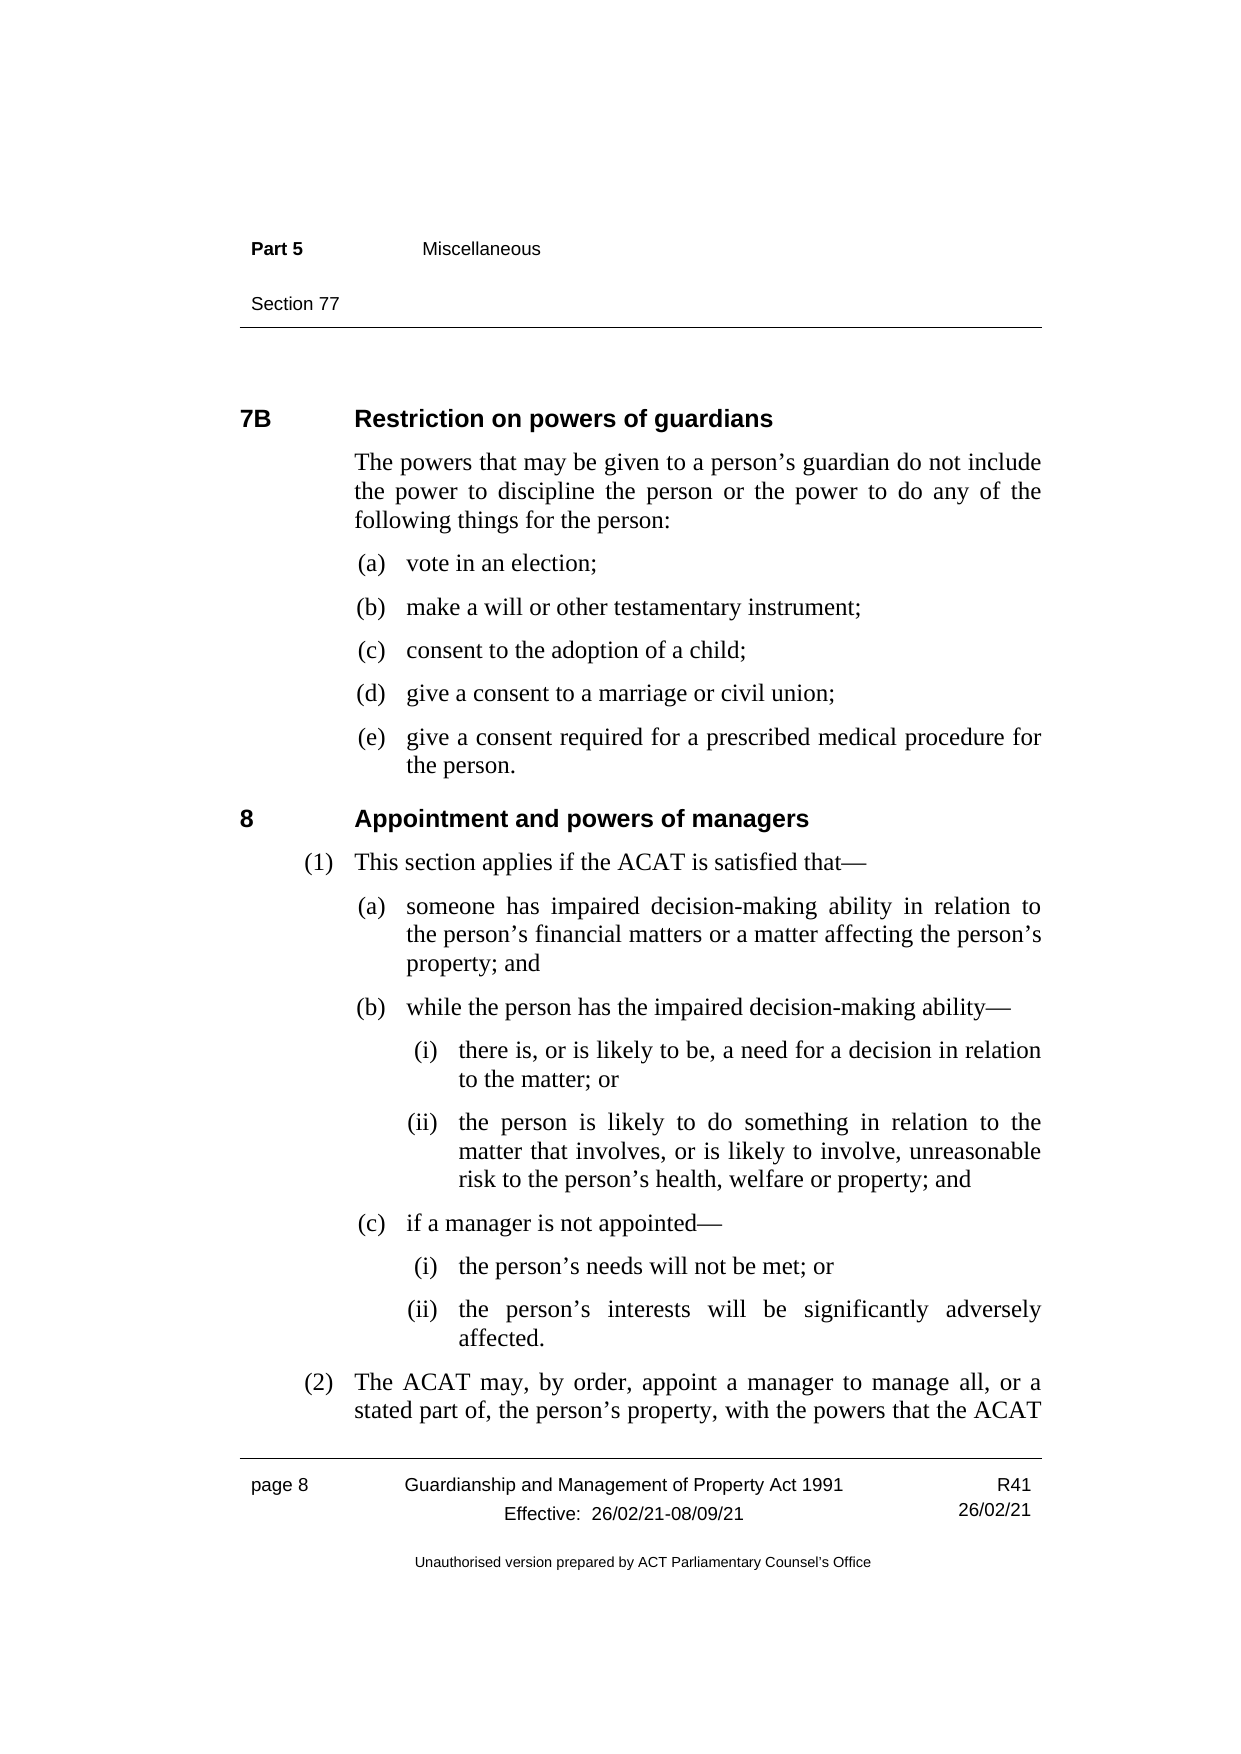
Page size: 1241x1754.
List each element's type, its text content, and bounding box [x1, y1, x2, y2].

text (b) make a will or other testamentary instrument; [239, 592, 1042, 620]
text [239, 1367, 1042, 1424]
text (a) someone has impaired decision-making ability in relation to the person’s financial matters or a matter affecting the person’s property; and [239, 891, 1042, 977]
text (1) This section applies if the ACAT is satisfied that— [239, 847, 1042, 876]
text (ii) the person is likely to do something in relation to the matter that involves, or is likely to involve, unreasonable risk to the person’s health, welfare or property; and [239, 1107, 1042, 1193]
text (a) vote in an election; [239, 548, 1042, 577]
text (d) give a consent to a marriage or civil union; [239, 678, 1042, 707]
text (e) give a consent required for a prescribed medical procedure for the person. [239, 722, 1042, 779]
text (c) if a manager is not appointed— [239, 1208, 1042, 1237]
text (i) there is, or is likely to be, a need for a decision in relation to the matter; or [239, 1035, 1042, 1092]
text (b) while the person has the impaired decision-making ability— [239, 992, 1042, 1020]
text 8 Appointment and powers of managers [239, 804, 1042, 833]
text (c) consent to the adoption of a child; [239, 635, 1042, 664]
text The powers that may be given to a person’s guardian do not include the power to discipline the person or the power to do any of the following things for the person: [354, 447, 1042, 534]
text (i) the person’s needs will not be met; or [239, 1251, 1042, 1280]
text (ii) the person’s interests will be significantly adversely affected. [239, 1294, 1042, 1352]
text 7B Restriction on powers of guardians [239, 404, 1042, 433]
